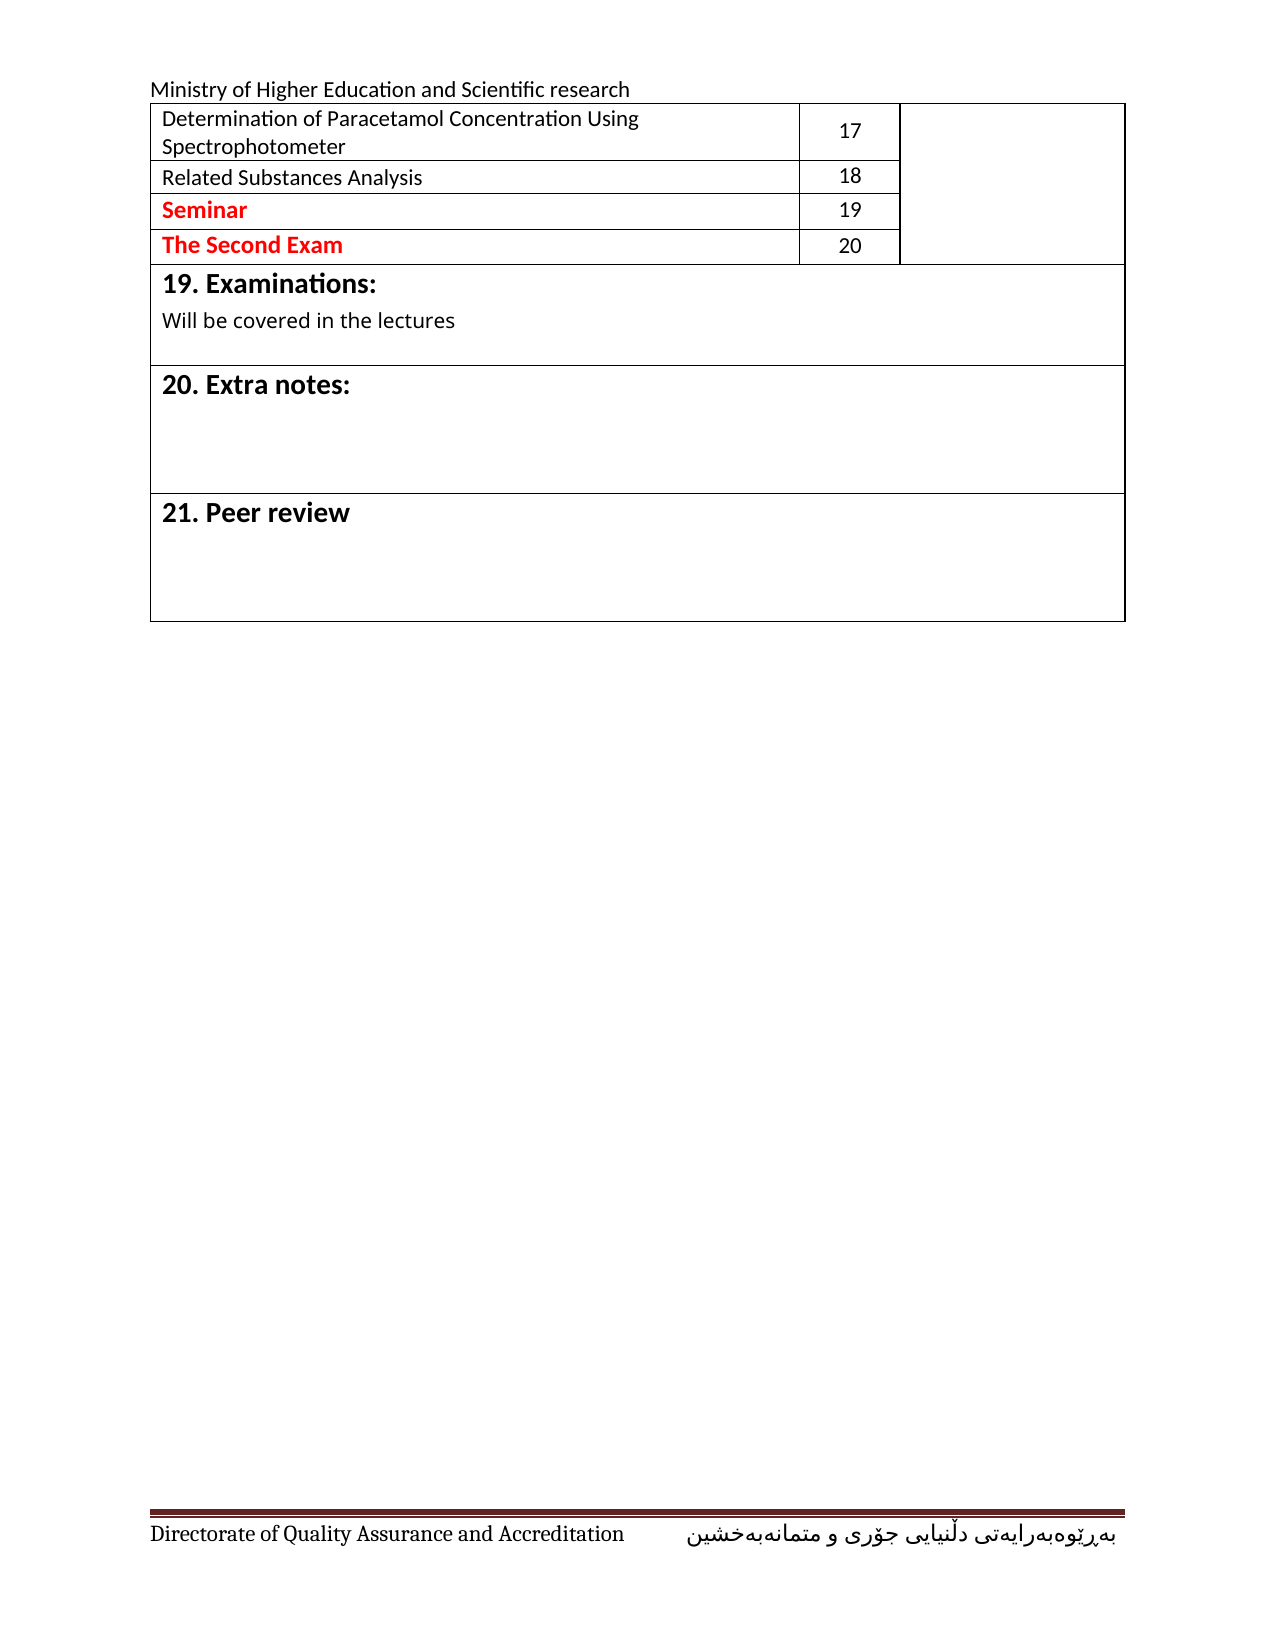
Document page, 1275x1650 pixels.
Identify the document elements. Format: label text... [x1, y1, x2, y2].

table_cell 20. Extra notes: [151, 366, 1124, 493]
table_cell Seminar [151, 194, 799, 228]
table_cell 19 [800, 194, 899, 228]
table_cell Related Substances Analysis [151, 161, 799, 193]
table_cell The Second Exam [151, 230, 799, 264]
table_cell 21. Peer review [151, 494, 1124, 621]
table_cell 17 [800, 104, 899, 160]
table_cell Determination of Paracetamol Concentration Using Spectrophotometer [151, 104, 799, 160]
table_cell 19. Examinations: Will be covered in the lectures [151, 265, 1124, 365]
table_cell 20 [800, 230, 899, 264]
table_cell 18 [800, 161, 899, 193]
